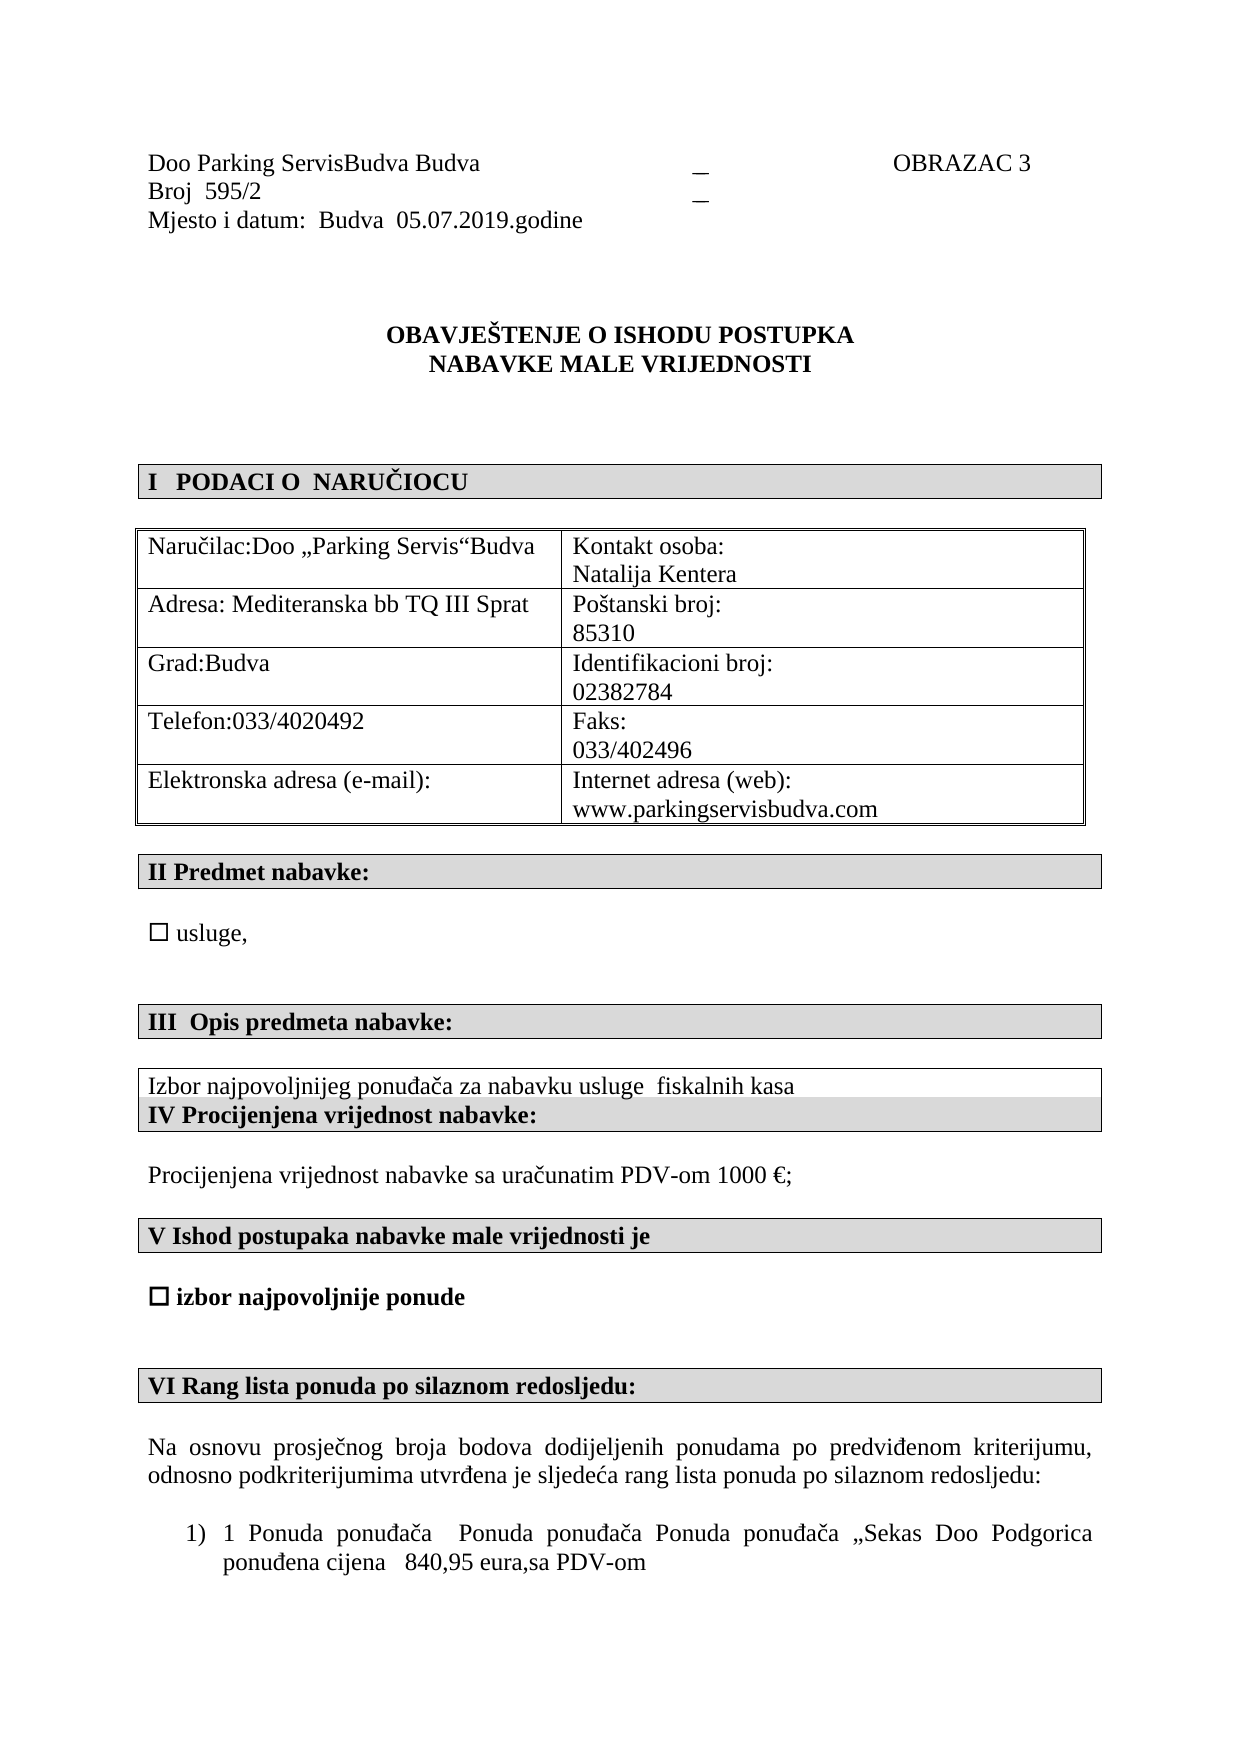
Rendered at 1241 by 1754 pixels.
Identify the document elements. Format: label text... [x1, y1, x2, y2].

list 1 Ponuda ponuđača Ponuda ponuđača Ponuda ponuđača „Sekas Doo Podgorica ponuđena cijena 840,95 eura,sa PDV-om [185, 1518, 1093, 1576]
text I PODACI O NARUČIOCU [139, 465, 1101, 498]
table_cell Adresa: Mediteranska bb TQ III Sprat [138, 589, 561, 647]
text Broj 595/2 [148, 176, 1093, 205]
text Procijenjena vrijednost nabavke sa uračunatim PDV-om 1000 €; [148, 1161, 1093, 1189]
table_cell Identifikacioni broj: 02382784 [562, 648, 1083, 705]
text Doo Parking ServisBudva Budva OBRAZAC 3 [148, 148, 1093, 176]
text OBAVJEŠTENJE O ISHODU POSTUPKA [148, 320, 1093, 349]
table_cell Poštanski broj: 85310 [562, 589, 1083, 647]
table_cell Telefon:033/4020492 [138, 706, 561, 764]
text II Predmet nabavke: [139, 855, 1101, 888]
text izbor najpovoljnije ponude [148, 1282, 1093, 1311]
text Na osnovu prosječnog broja bodova dodijeljenih ponudama po predviđenom kriterijumu, odnosno podkriterijumima utvrđena je sljedeća rang lista ponuda po silaznom redosljedu: [148, 1432, 1093, 1489]
table_header Kontakt osoba: Natalija Kentera [562, 531, 1083, 588]
table_cell Elektronska adresa (e-mail): [138, 765, 561, 822]
text IV Procijenjena vrijednost nabavke: [139, 1097, 1101, 1131]
table_cell Faks: 033/402496 [562, 706, 1083, 764]
text usluge, [148, 918, 1093, 947]
text VI Rang lista ponuda po silaznom redosljedu: [139, 1369, 1101, 1402]
table_header Naručilac:Doo „Parking Servis“Budva [138, 531, 561, 588]
table_cell Internet adresa (web): www.parkingservisbudva.com [562, 765, 1083, 822]
table_cell Grad:Budva [138, 648, 561, 705]
text III Opis predmeta nabavke: [139, 1005, 1101, 1038]
text Izbor najpovoljnijeg ponuđača za nabavku usluge fiskalnih kasa [139, 1069, 1101, 1097]
text NABAVKE MALE VRIJEDNOSTI [148, 349, 1093, 378]
text Mjesto i datum: Budva 05.07.2019.godine [148, 205, 1093, 234]
text V Ishod postupaka nabavke male vrijednosti je [139, 1219, 1101, 1252]
